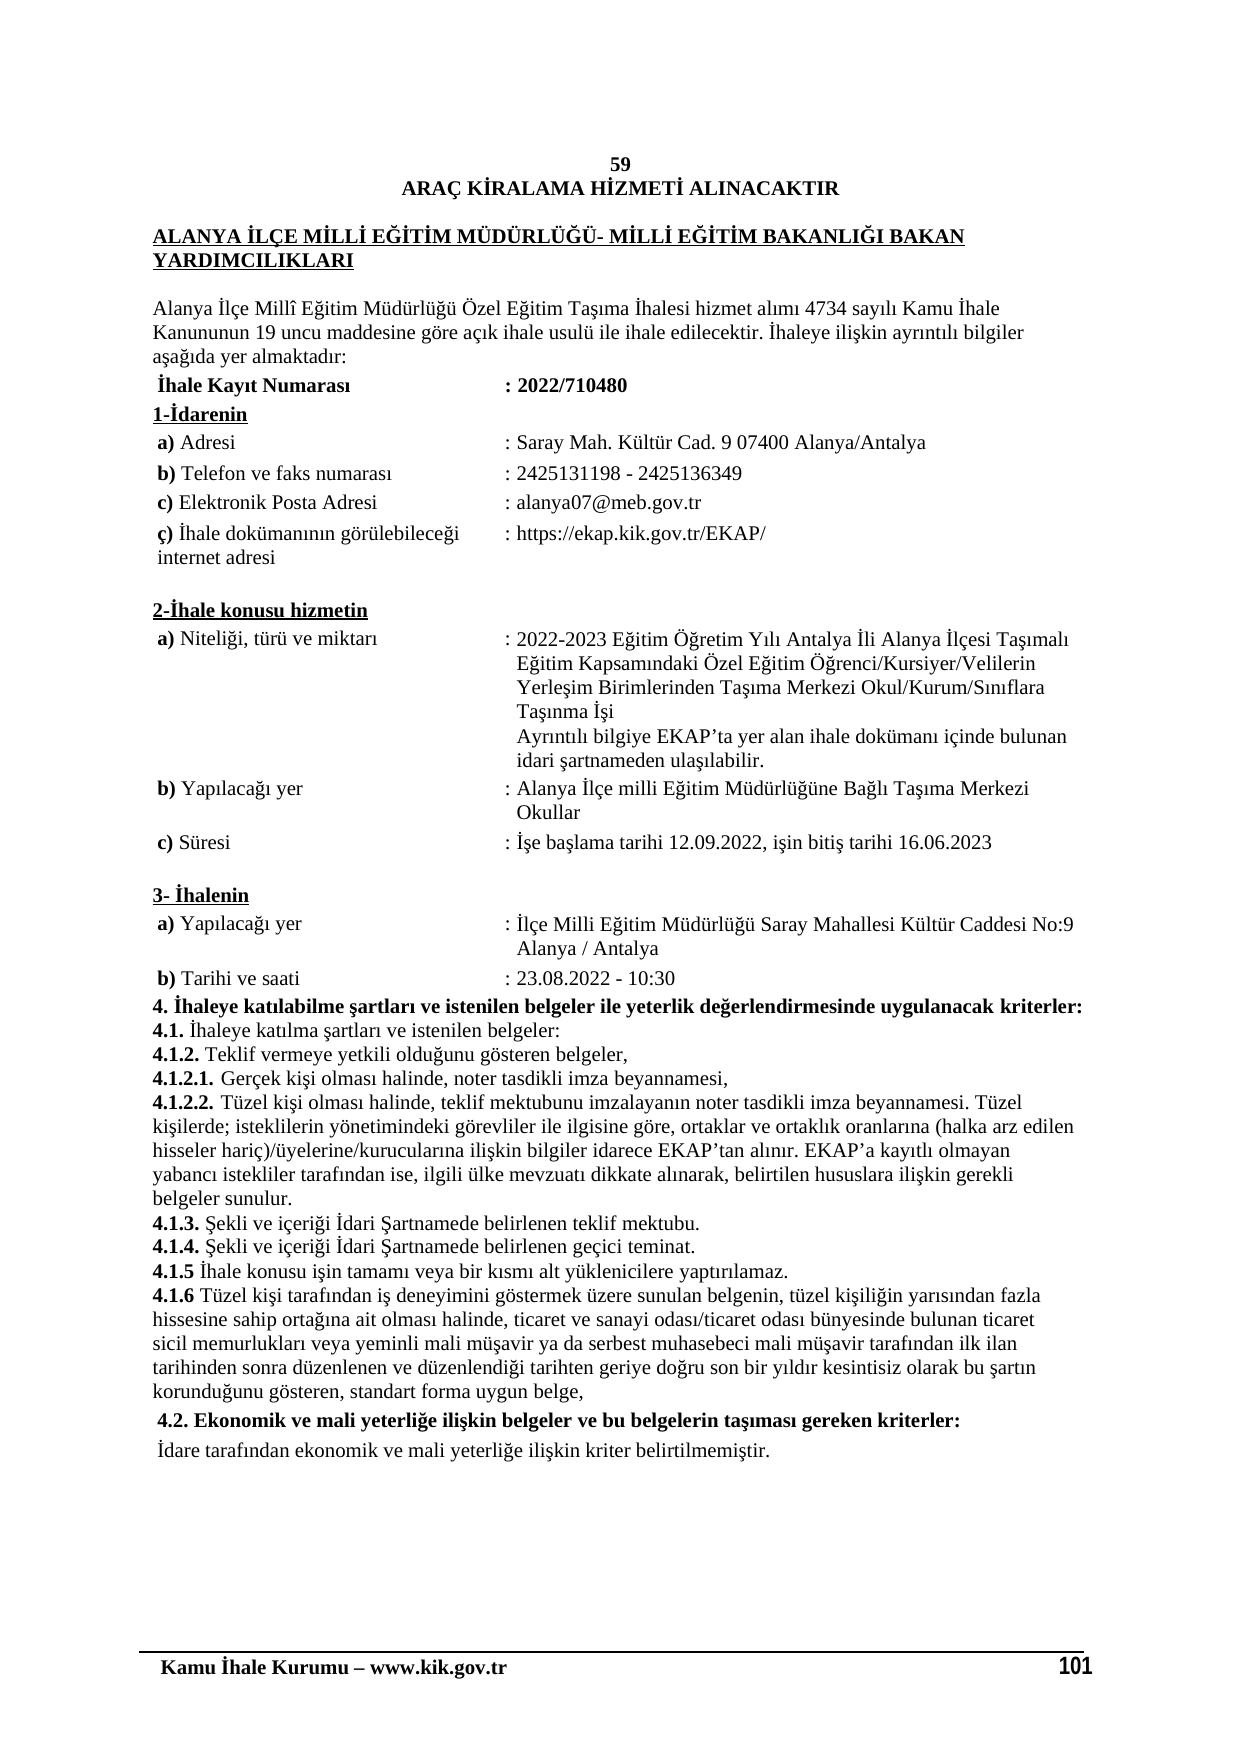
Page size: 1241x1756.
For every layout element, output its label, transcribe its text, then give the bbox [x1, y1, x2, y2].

table_cell b) Yapılacağı yer [136, 773, 441, 827]
table_header : [482, 431, 513, 458]
table_cell b) Telefon ve faks numarası [136, 458, 482, 488]
text 59 [166, 152, 1075, 176]
text ARAÇ KİRALAMA HİZMETİ ALINACAKTIR [401, 176, 1107, 200]
table_cell b) Tarihi ve saati [136, 963, 403, 989]
table_cell : [482, 458, 513, 488]
text Alanya İlçe Millî Eğitim Müdürlüğü Özel Eğitim Taşıma İhalesi hizmet alımı 4734 sayılı Kamu İhale Kanununun 19 uncu maddesine göre açık ihale usulü ile ihale edilecektir. İhaleye ilişkin ayrıntılı bilgiler aşağıda yer almaktadır: [152, 296, 1067, 368]
table_header : [427, 374, 514, 397]
table_header : [403, 913, 513, 963]
table_cell : [482, 488, 513, 518]
list Teklif vermeye yetkili olduğunu gösteren belgeler, [152, 1042, 1107, 1066]
table_header : [441, 627, 513, 773]
table_header İlçe Milli Eğitim Müdürlüğü Saray Mahallesi Kültür Caddesi No:9 Alanya / Antalya [513, 913, 1094, 963]
list Tüzel kişi olması halinde, teklif mektubunu imzalayanın noter tasdikli imza beyannamesi. Tüzel kişilerde; isteklilerin yönetimindeki görevliler ile ilgisine göre, ortaklar ve ortaklık oranlarına (halka arz edilen hisseler hariç)/üyelerine/kurucularına ilişkin bilgiler idarece EKAP’tan alınır. EKAP’a kayıtlı olmayan yabancı istekliler tarafından ise, ilgili ülke mevzuatı dikkate alınarak, belirtilen hususlara ilişkin gerekli belgeler sunulur. [152, 1090, 1079, 1210]
table_cell ç) İhale dokümanının görülebileceği internet adresi [136, 518, 482, 568]
list Gerçek kişi olması halinde, noter tasdikli imza beyannamesi, [152, 1066, 1107, 1090]
table_cell 23.08.2022 - 10:30 [513, 963, 1094, 989]
table_header İhale Kayıt Numarası [136, 374, 427, 397]
text 2-İhale konusu hizmetin [152, 598, 1107, 622]
list Şekli ve içeriği İdari Şartnamede belirlenen geçici teminat. [152, 1234, 1107, 1258]
text 3- İhalenin [152, 883, 1107, 907]
table_header 2022-2023 Eğitim Öğretim Yılı Antalya İli Alanya İlçesi Taşımalı Eğitim Kapsamındaki Özel Eğitim Öğrenci/Kursiyer/Velilerin Yerleşim Birimlerinden Taşıma Merkezi Okul/Kurum/Sınıflara Taşınma İşi Ayrıntılı bilgiye EKAP’ta yer alan ihale dokümanı içinde bulunan idari şartnameden ulaşılabilir. [513, 627, 1090, 773]
table_cell 2425131198 - 2425136349 [513, 458, 947, 488]
table_cell alanya07@meb.gov.tr [513, 488, 947, 518]
table_header 2022/710480 [514, 374, 648, 397]
text ALANYA İLÇE MİLLİ EĞİTİM MÜDÜRLÜĞÜ- MİLLİ EĞİTİM BAKANLIĞI BAKAN YARDIMCILIKLARI [152, 224, 967, 272]
list İhaleye katılabilme şartları ve istenilen belgeler ile yeterlik değerlendirmesinde uygulanacak kriterler: [152, 995, 1107, 1018]
table_header a) Yapılacağı yer [136, 913, 403, 963]
table_header 4.2. Ekonomik ve mali yeterliğe ilişkin belgeler ve bu belgelerin taşıması gereken kriterler: [136, 1409, 981, 1435]
list Şekli ve içeriği İdari Şartnamede belirlenen teklif mektubu. [152, 1210, 1107, 1234]
subtitle 1-İdarenin [152, 402, 1107, 426]
table_header a) Niteliği, türü ve miktarı [136, 627, 441, 773]
table_cell c) Elektronik Posta Adresi [136, 488, 482, 518]
list Tüzel kişi tarafından iş deneyimini göstermek üzere sunulan belgenin, tüzel kişiliğin yarısından fazla hissesine sahip ortağına ait olması halinde, ticaret ve sanayi odası/ticaret odası bünyesinde bulunan ticaret sicil memurlukları veya yeminli mali müşavir ya da serbest muhasebeci mali müşavir tarafından ilk ilan tarihinden sonra düzenlenen ve düzenlendiği tarihten geriye doğru son bir yıldır kesintisiz olarak bu şartın korunduğunu gösteren, standart forma uygun belge, [152, 1283, 1074, 1403]
table_cell : [441, 828, 513, 854]
table_cell : [482, 518, 513, 568]
table_cell İdare tarafından ekonomik ve mali yeterliğe ilişkin kriter belirtilmemiştir. [136, 1435, 981, 1462]
table_cell https://ekap.kik.gov.tr/EKAP/ [513, 518, 947, 568]
list İhale konusu işin tamamı veya bir kısmı alt yüklenicilere yaptırılamaz. [152, 1258, 1107, 1283]
table_cell c) Süresi [136, 828, 441, 854]
table_cell İşe başlama tarihi 12.09.2022, işin bitiş tarihi 16.06.2023 [513, 828, 1090, 854]
table_cell : [441, 773, 513, 827]
table_header Saray Mah. Kültür Cad. 9 07400 Alanya/Antalya [513, 431, 947, 458]
table_header a) Adresi [136, 431, 482, 458]
table_cell Alanya İlçe milli Eğitim Müdürlüğüne Bağlı Taşıma Merkezi Okullar [513, 773, 1090, 827]
list İhaleye katılma şartları ve istenilen belgeler: [152, 1018, 1107, 1042]
table_cell : [403, 963, 513, 989]
